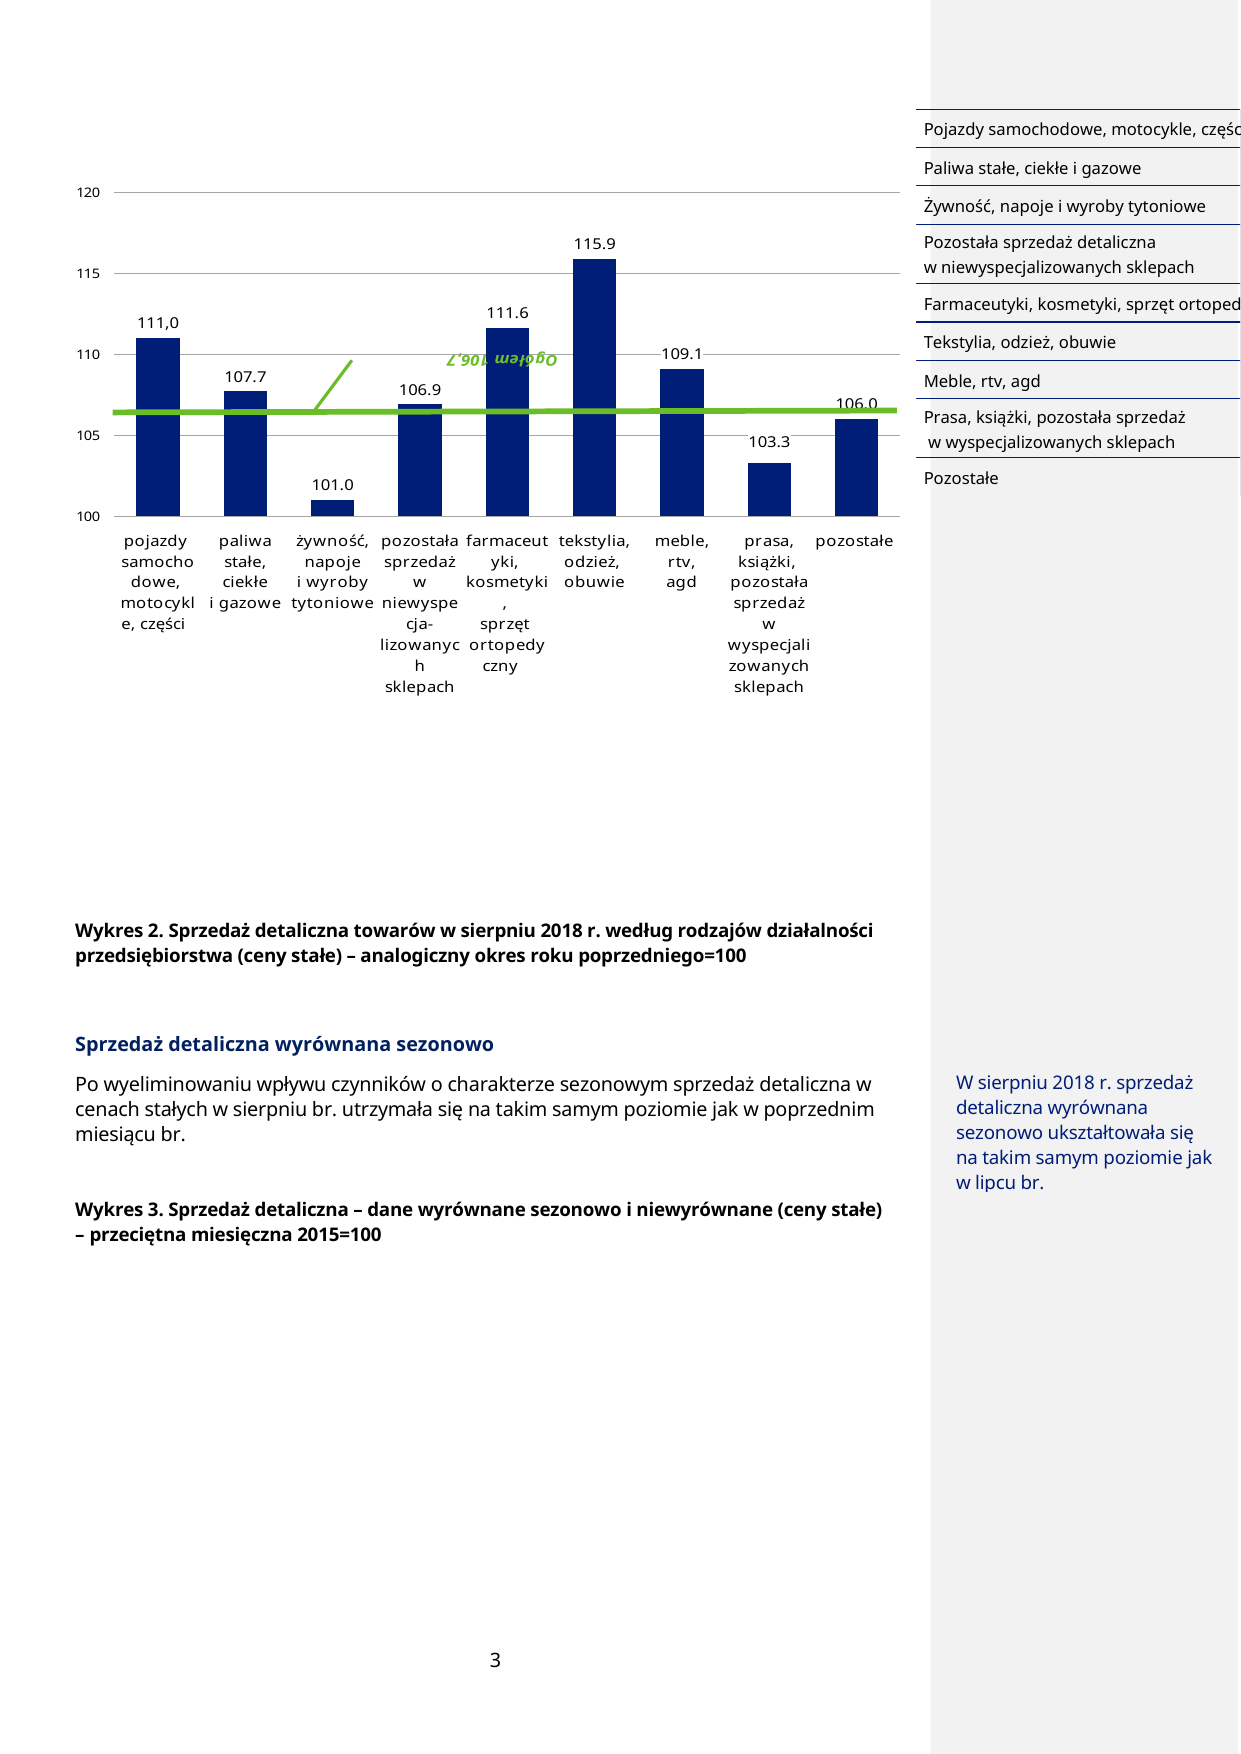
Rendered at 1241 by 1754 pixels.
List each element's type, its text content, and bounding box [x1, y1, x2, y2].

table_cell Żywność, napoje i wyroby tytoniowe [917, 186, 1240, 224]
table_cell Pojazdy samochodowe, motocykle, części [916, 110, 1240, 147]
table_cell Tekstylia, odzież, obuwie [917, 323, 1240, 360]
table_cell Meble, rtv, agd [917, 361, 1240, 398]
text Wykres 3. Sprzedaż detaliczna – dane wyrównane sezonowo i niewyrównane (ceny stałe) – przeciętna miesięczna 2015=100 [381, 1197, 915, 1247]
text Po wyeliminowaniu wpływu czynników o charakterze sezonowym sprzedaż detaliczna w cenach stałych w sierpniu br. utrzymała się na takim samym poziomie jak w poprzednim miesiącu br. [75, 1072, 915, 1147]
table_cell Prasa, książki, pozostała sprzedaż w wyspecjalizowanych sklepach [917, 399, 1240, 457]
table_cell Farmaceutyki, kosmetyki, sprzęt ortopedyczny [917, 284, 1240, 321]
table_cell Pozostałe [917, 458, 1240, 496]
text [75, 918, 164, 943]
table_cell Pozostała sprzedaż detaliczna w niewyspecjalizowanych sklepach [917, 225, 1240, 283]
text Sprzedaż detaliczna wyrównana sezonowo [75, 1030, 915, 1057]
table_cell Paliwa stałe, ciekłe i gazowe [916, 148, 1240, 185]
